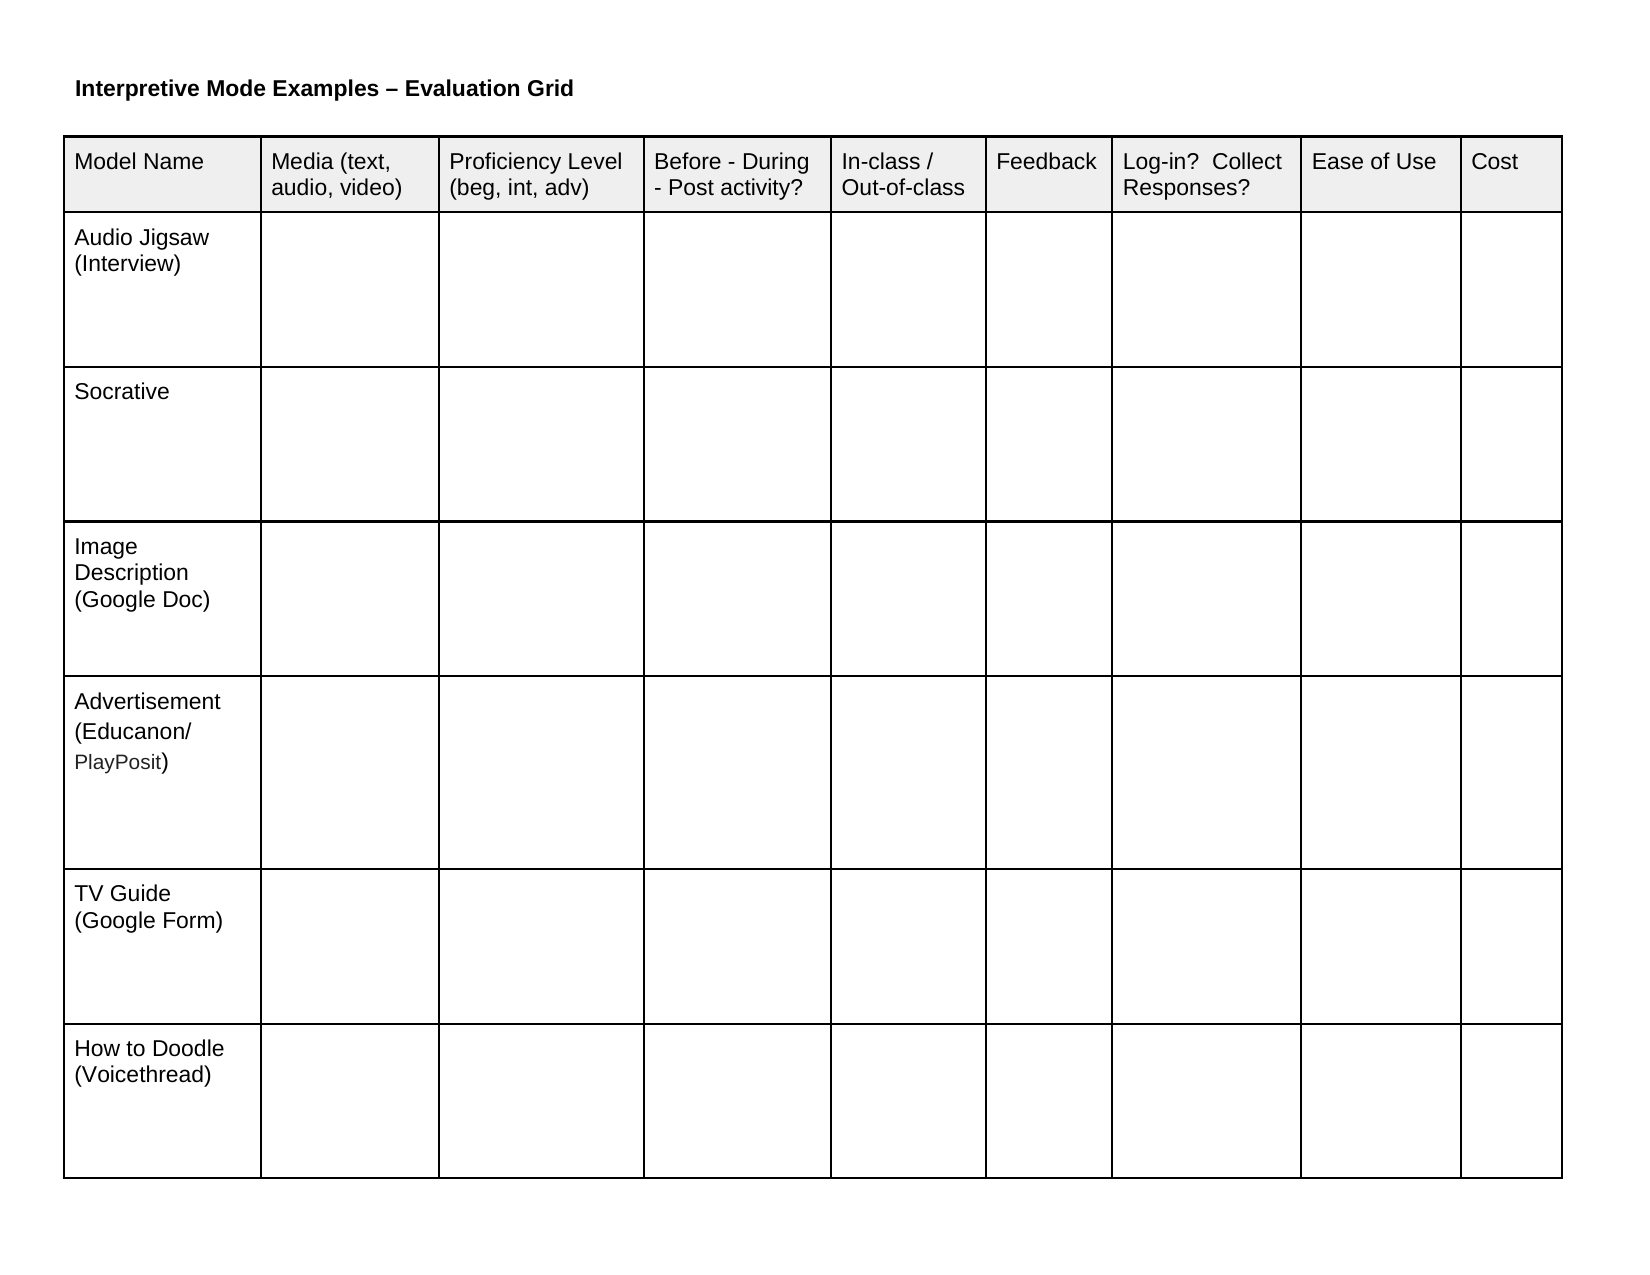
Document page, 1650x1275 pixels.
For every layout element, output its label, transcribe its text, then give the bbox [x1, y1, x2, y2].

table_cell [832, 677, 985, 868]
table_cell [262, 870, 438, 1022]
table_header Feedback [987, 138, 1111, 211]
text Interpretive Mode Examples – Evaluation Grid [75, 75, 1575, 101]
table_cell [645, 870, 830, 1022]
table_cell [262, 523, 438, 675]
table_cell TV Guide (Google Form) [65, 870, 260, 1022]
table_cell [1462, 213, 1561, 366]
table_cell [1113, 213, 1300, 366]
table_cell [440, 1025, 643, 1177]
table_cell [987, 213, 1111, 366]
table_cell [440, 523, 643, 675]
table_cell [440, 213, 643, 366]
table_header Model Name [65, 138, 260, 211]
table_cell [440, 368, 643, 520]
table_cell [1302, 523, 1460, 675]
table_cell [645, 368, 830, 520]
table_cell [645, 523, 830, 675]
table_cell [262, 213, 438, 366]
table_cell [987, 870, 1111, 1022]
table_cell [1302, 368, 1460, 520]
table_cell [1113, 523, 1300, 675]
table_cell [1113, 1025, 1300, 1177]
table_cell [1462, 368, 1561, 520]
table_cell [832, 368, 985, 520]
table_cell [832, 213, 985, 366]
table_cell [1462, 523, 1561, 675]
table_cell [1462, 677, 1561, 868]
table_cell [440, 677, 643, 868]
table_cell [262, 677, 438, 868]
table_cell [987, 1025, 1111, 1177]
table_cell [440, 870, 643, 1022]
table_cell [1113, 368, 1300, 520]
table_cell [1113, 870, 1300, 1022]
table_cell [1302, 870, 1460, 1022]
table_header Cost [1462, 138, 1561, 211]
table_header Before - During - Post activity? [645, 138, 830, 211]
table_cell How to Doodle (Voicethread) [65, 1025, 260, 1177]
table_cell [1302, 677, 1460, 868]
table_cell [1113, 677, 1300, 868]
table_cell [1302, 213, 1460, 366]
table_cell Advertisement (Educanon/ PlayPosit) [65, 677, 260, 868]
table_header Log-in? Collect Responses? [1113, 138, 1300, 211]
table_cell [987, 368, 1111, 520]
table_cell [262, 1025, 438, 1177]
table_cell Image Description (Google Doc) [65, 523, 260, 675]
table_header In-class / Out-of-class [832, 138, 985, 211]
table_cell [832, 523, 985, 675]
table_cell Socrative [65, 368, 260, 520]
table_cell Audio Jigsaw (Interview) [65, 213, 260, 366]
table_cell [1462, 1025, 1561, 1177]
table_header Ease of Use [1302, 138, 1460, 211]
table_cell [987, 523, 1111, 675]
table_cell [262, 368, 438, 520]
table_cell [645, 677, 830, 868]
table_cell [832, 1025, 985, 1177]
table_cell [645, 213, 830, 366]
table_header Proficiency Level (beg, int, adv) [440, 138, 643, 211]
table_cell [1462, 870, 1561, 1022]
table_cell [645, 1025, 830, 1177]
table_cell [1302, 1025, 1460, 1177]
table_cell [832, 870, 985, 1022]
table_cell [987, 677, 1111, 868]
table_header Media (text, audio, video) [262, 138, 438, 211]
